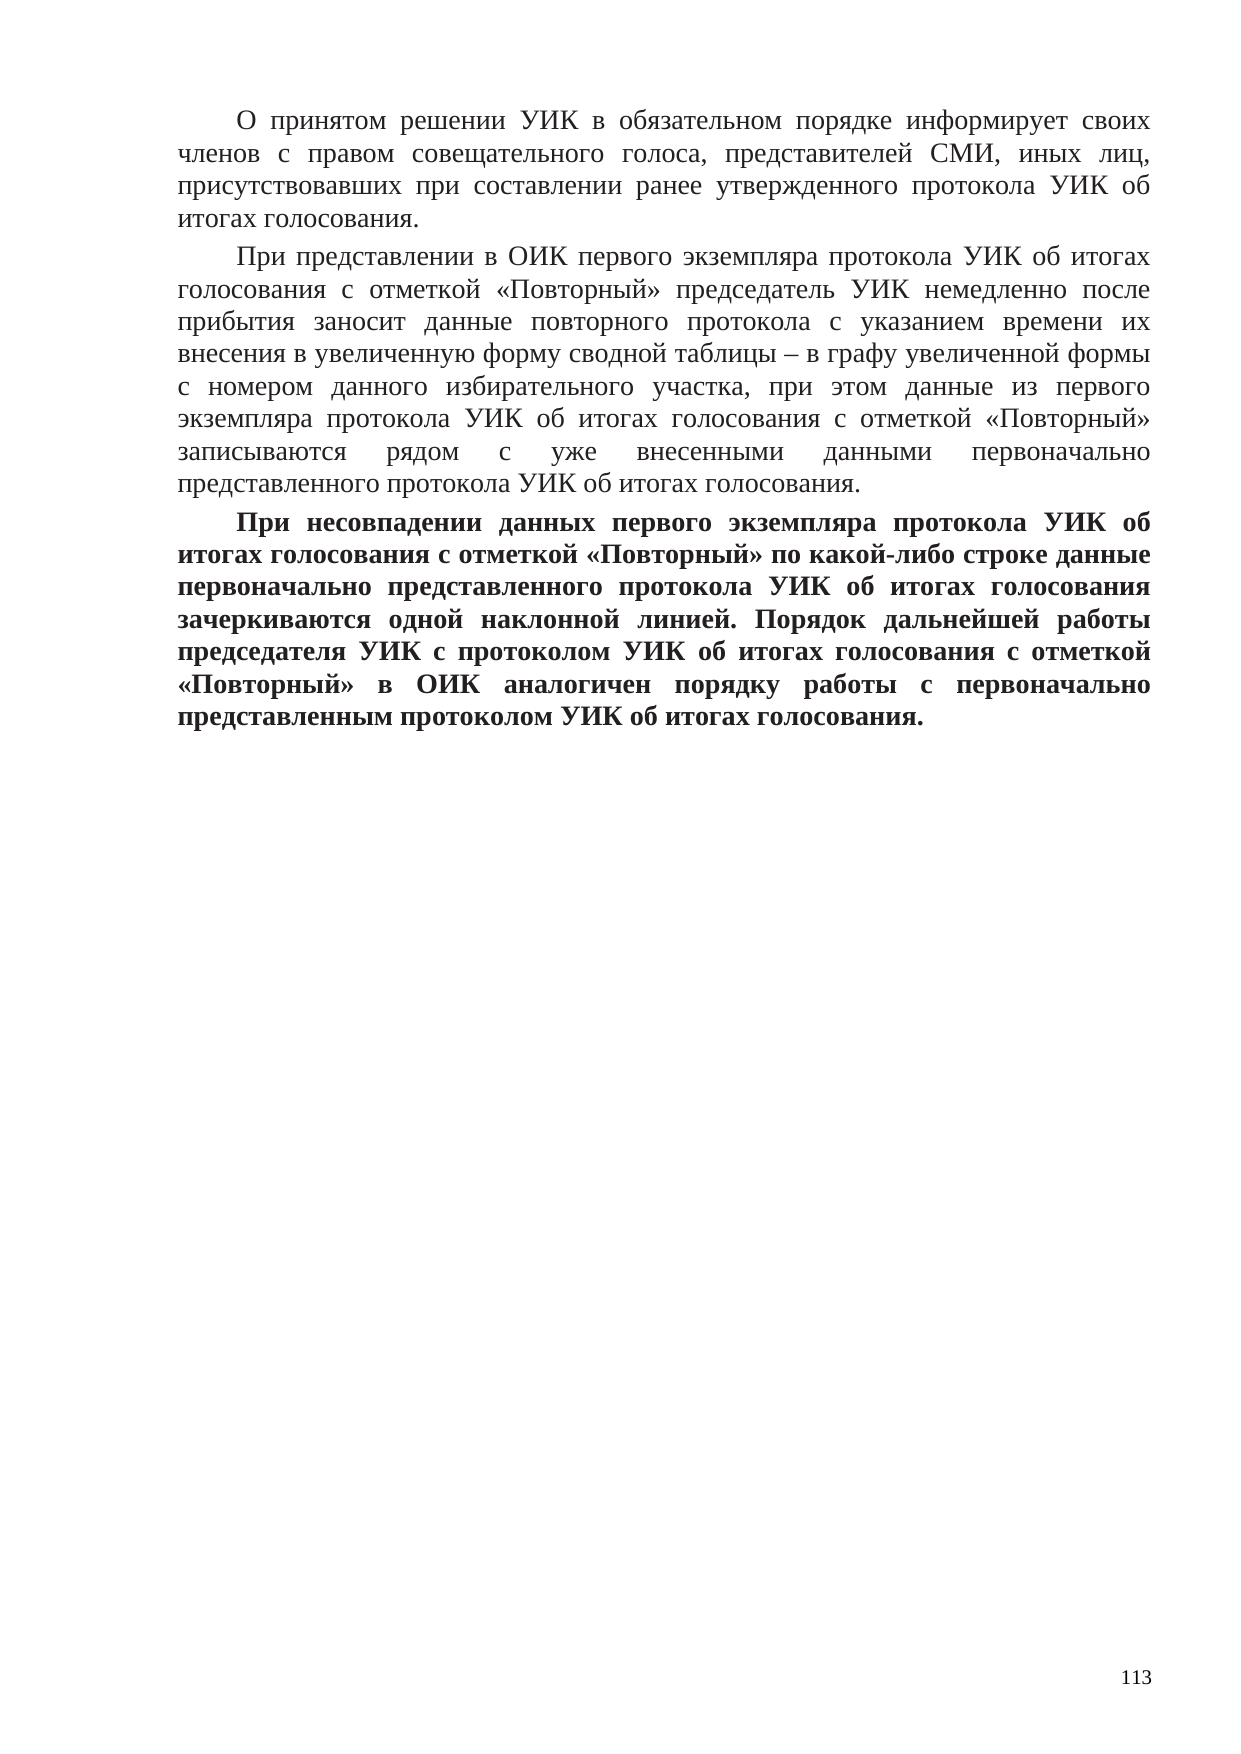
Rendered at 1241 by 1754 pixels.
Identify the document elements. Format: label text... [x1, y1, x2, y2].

text О принятом решении УИК в обязательном порядке информирует своих членов с правом совещательного голоса, представителей СМИ, иных лиц, присутствовавших при составлении ранее утвержденного протокола УИК об итогах голосования. [177, 103, 1152, 233]
text При представлении в ОИК первого экземпляра протокола УИК об итогах голосования с отметкой «Повторный» председатель УИК немедленно после прибытия заносит данные повторного протокола с указанием времени их внесения в увеличенную форму сводной таблицы – в графу увеличенной формы с номером данного избирательного участка, при этом данные из первого экземпляра протокола УИК об итогах голосования с отметкой «Повторный» записываются рядом с уже внесенными данными первоначально представленного протокола УИК об итогах голосования. [177, 239, 1152, 498]
text При несовпадении данных первого экземпляра протокола УИК об итогах голосования с отметкой «Повторный» по какой-либо строке данные первоначально представленного протокола УИК об итогах голосования зачеркиваются одной наклонной линией. Порядок дальнейшей работы председателя УИК с протоколом УИК об итогах голосования с отметкой «Повторный» в ОИК аналогичен порядку работы с первоначально представленным протоколом УИК об итогах голосования. [177, 505, 1152, 731]
